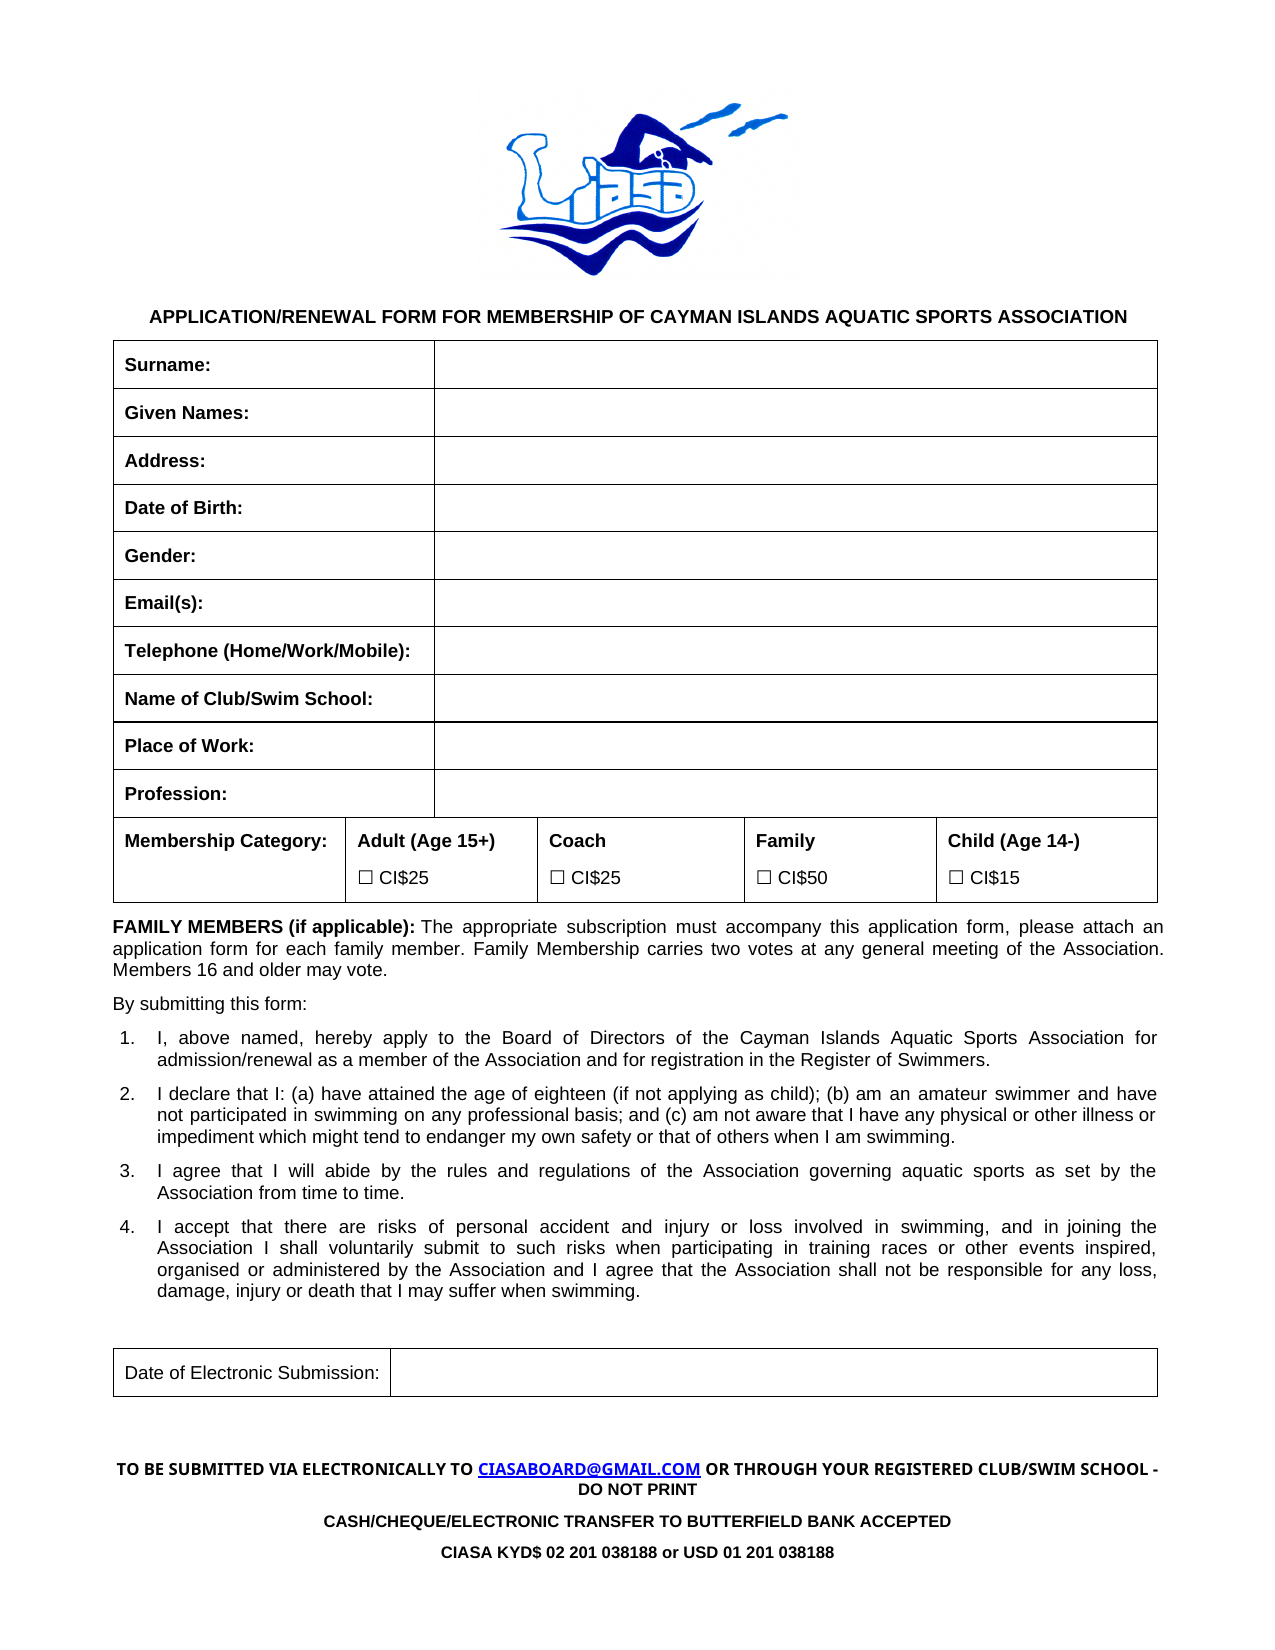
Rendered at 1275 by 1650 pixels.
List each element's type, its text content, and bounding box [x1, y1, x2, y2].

table_cell Place of Work: [114, 723, 434, 769]
list I accept that there are risks of personal accident and injury or loss involved in swimming, and in joining the Association I shall voluntarily submit to such risks when participating in training races or other events inspired, organised or administered by the Association and I agree that the Association shall not be responsible for any loss, damage, injury or death that I may suffer when swimming. [119, 1216, 1157, 1302]
table_cell [435, 532, 1157, 579]
table_cell [435, 437, 1157, 483]
table_cell [435, 389, 1157, 436]
table_cell Email(s): [114, 580, 434, 626]
table_header [435, 341, 1157, 388]
table_header [391, 1349, 1157, 1396]
table_cell Given Names: [114, 389, 434, 436]
table_cell Adult (Age 15+) CI$25 [346, 818, 537, 902]
table_cell Coach CI$25 [538, 818, 744, 902]
table_cell [435, 485, 1157, 531]
picture [475, 87, 800, 280]
table_cell [435, 770, 1157, 817]
table_header Date of Electronic Submission: [114, 1349, 390, 1396]
list I declare that I: (a) have attained the age of eighteen (if not applying as child); (b) am an amateur swimmer and have not participated in swimming on any professional basis; and (c) am not aware that I have any physical or other illness or impediment which might tend to endanger my own safety or that of others when I am swimming. [119, 1083, 1157, 1147]
table_header Surname: [114, 341, 434, 388]
table_cell Address: [114, 437, 434, 483]
table_cell Date of Birth: [114, 485, 434, 531]
table_cell Gender: [114, 532, 434, 579]
text FAMILY MEMBERS (if applicable): The appropriate subscription must accompany this application form, please attach an application form for each family member. Family Membership carries two votes at any general meeting of the Association. Members 16 and older may vote. [112, 916, 1164, 981]
list I, above named, hereby apply to the Board of Directors of the Cayman Islands Aquatic Sports Association for admission/renewal as a member of the Association and for registration in the Register of Swimmers. [119, 1027, 1157, 1070]
table_cell [435, 627, 1157, 674]
table_cell Family CI$50 [745, 818, 936, 902]
table_cell Telephone (Home/Work/Mobile): [114, 627, 434, 674]
list I agree that I will abide by the rules and regulations of the Association governing aquatic sports as set by the Association from time to time. [119, 1160, 1157, 1203]
table_cell Child (Age 14-) CI$15 [937, 818, 1157, 902]
text By submitting this form: [112, 993, 1157, 1014]
table_cell Profession: [114, 770, 434, 817]
text APPLICATION/RENEWAL FORM FOR MEMBERSHIP OF CAYMAN ISLANDS AQUATIC SPORTS ASSOCIATION [112, 305, 1164, 327]
table_cell [435, 723, 1157, 769]
table_cell [435, 675, 1157, 721]
table_cell Name of Club/Swim School: [114, 675, 434, 721]
table_cell [435, 580, 1157, 626]
table_cell Membership Category: [114, 818, 345, 902]
